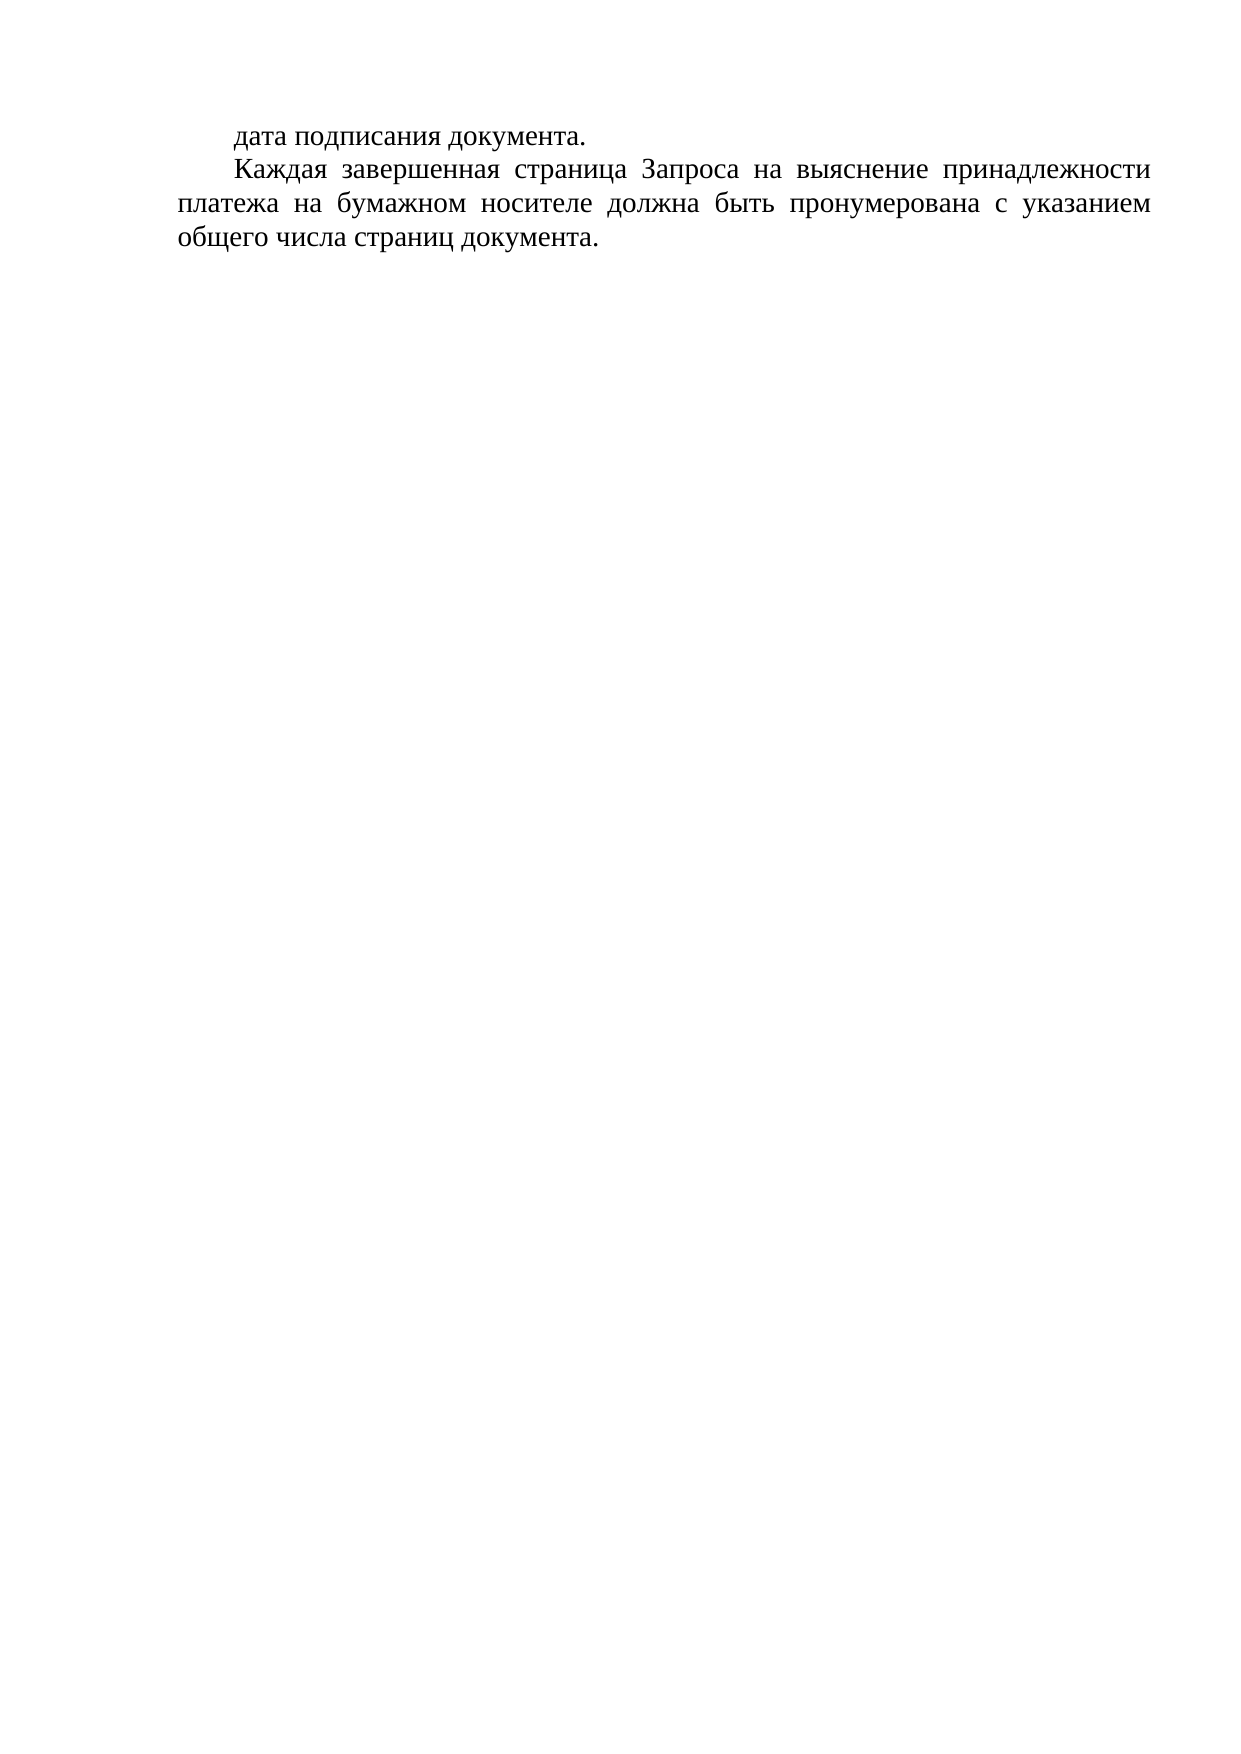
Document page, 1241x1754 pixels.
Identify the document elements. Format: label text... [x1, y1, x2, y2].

text дата подписания документа. [177, 118, 1152, 152]
text Каждая завершенная страница Запроса на выяснение принадлежности платежа на бумажном носителе должна быть пронумерована с указанием общего числа страниц документа. [177, 152, 1152, 252]
